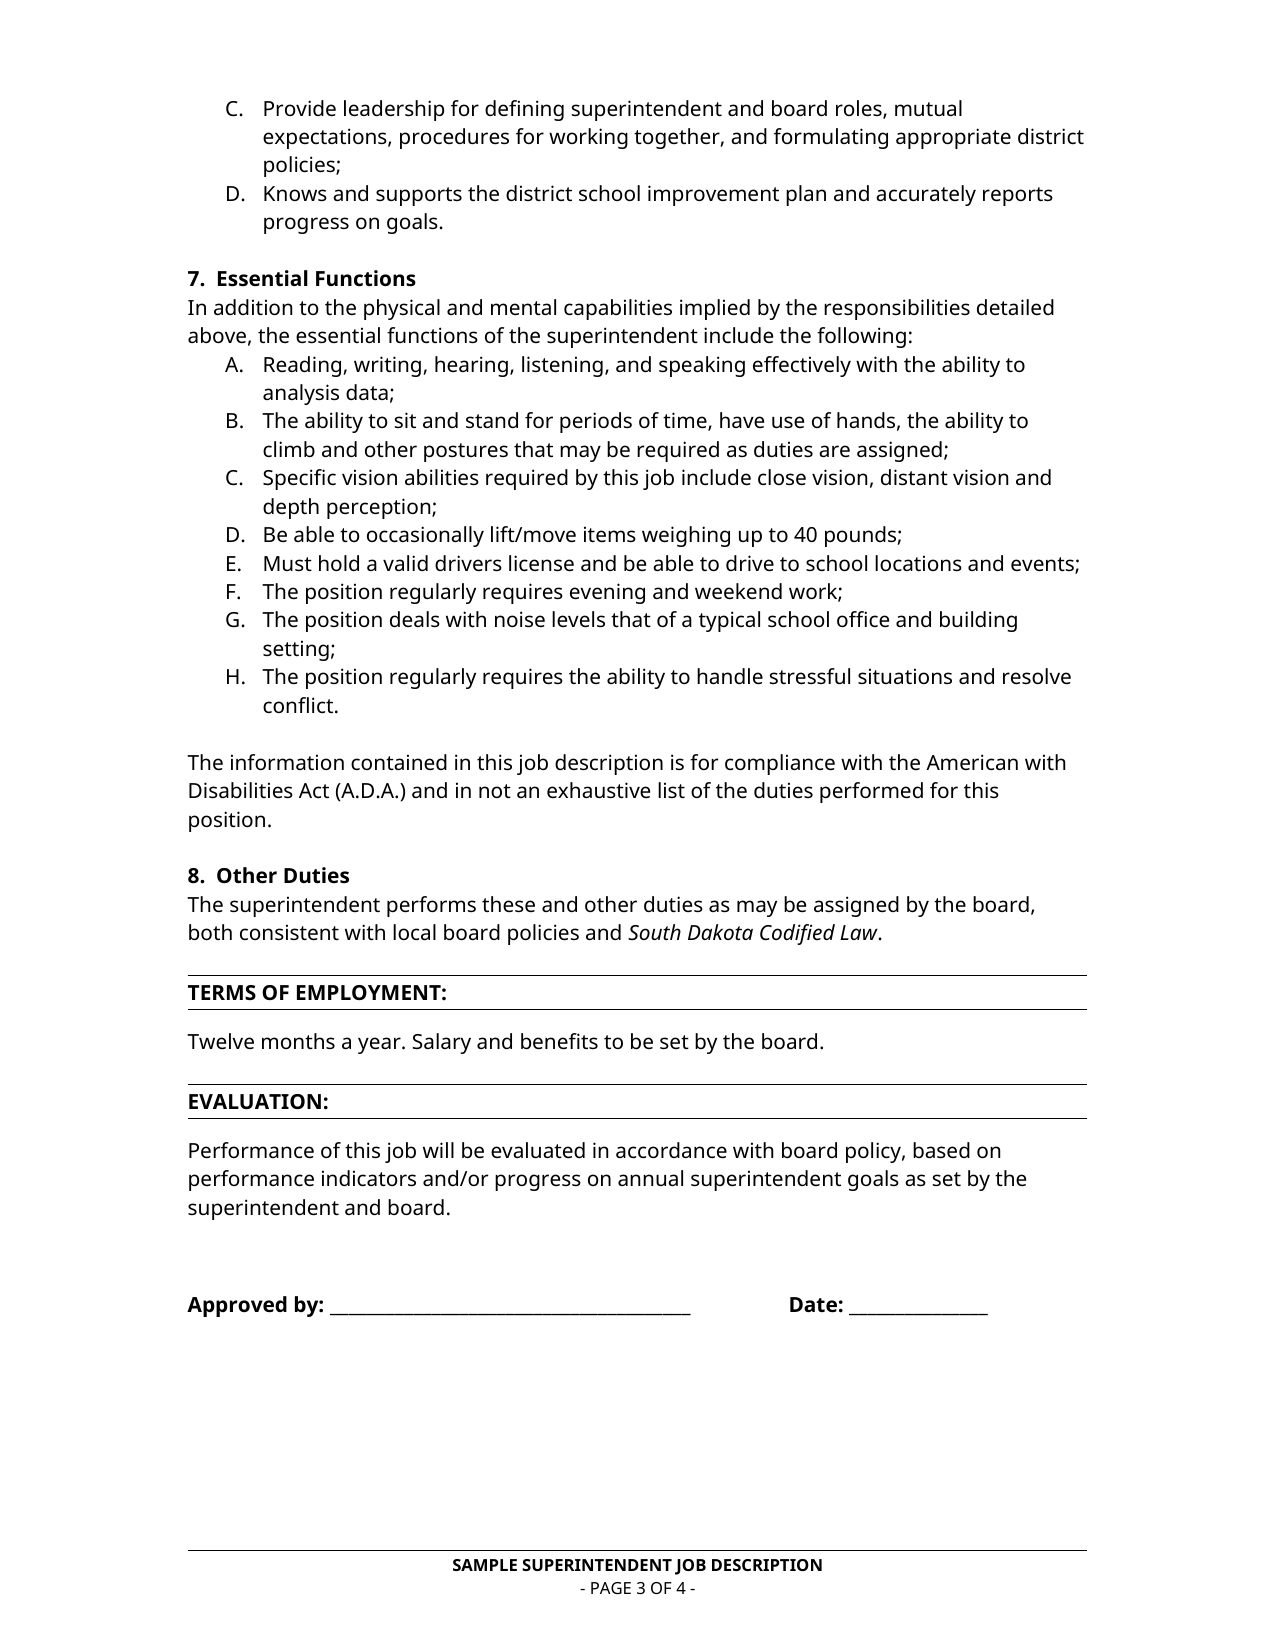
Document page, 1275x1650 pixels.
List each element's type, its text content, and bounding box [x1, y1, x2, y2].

list The ability to sit and stand for periods of time, have use of hands, the ability to climb and other postures that may be required as duties are assigned; [225, 407, 1087, 463]
text The information contained in this job description is for compliance with the American with Disabilities Act (A.D.A.) and in not an exhaustive list of the duties performed for this position. [187, 748, 1087, 833]
list The position regularly requires evening and weekend work; [225, 577, 1087, 606]
list Be able to occasionally lift/move items weighing up to 40 pounds; [225, 520, 1087, 549]
text In addition to the physical and mental capabilities implied by the responsibilities detailed above, the essential functions of the superintendent include the following: [187, 293, 1087, 350]
list Must hold a valid drivers license and be able to drive to school locations and events; [225, 549, 1087, 577]
text Terms of Employment: [187, 976, 1087, 1010]
text Evaluation: [187, 1085, 1087, 1119]
text Approved by: _______________________________________ Date: _______________ [187, 1290, 1087, 1319]
list , writing, hearing, listening, and speaking effectively with the ability to analysis data; [225, 350, 1087, 407]
text Twelve months a year. Salary and benefits to be set by the board. [187, 1027, 1087, 1056]
list Provide leadership for defining superintendent and board roles, mutual expectations, procedures for working together, and formulating appropriate district policies; [225, 94, 1087, 179]
list Specific vision abilities required by this job include close vision, distant vision and depth perception; [225, 463, 1087, 520]
text The superintendent performs these and other duties as may be assigned by the board, both consistent with local board policies and South Dakota Codified Law. [187, 890, 1087, 947]
text 7. Essential Functions [187, 264, 1087, 293]
text 8. Other Duties [187, 862, 1087, 890]
list Knows and supports the district school improvement plan and accurately reports progress on goals. [225, 179, 1087, 236]
text Performance of this job will be evaluated in accordance with board policy, based on performance indicators and/or progress on annual superintendent goals as set by the superintendent and board. [187, 1136, 1087, 1221]
list The position regularly requires the ability to handle stressful situations and resolve conflict. [225, 662, 1087, 719]
list The position deals with noise levels that of a typical school office and building setting; [225, 606, 1087, 662]
